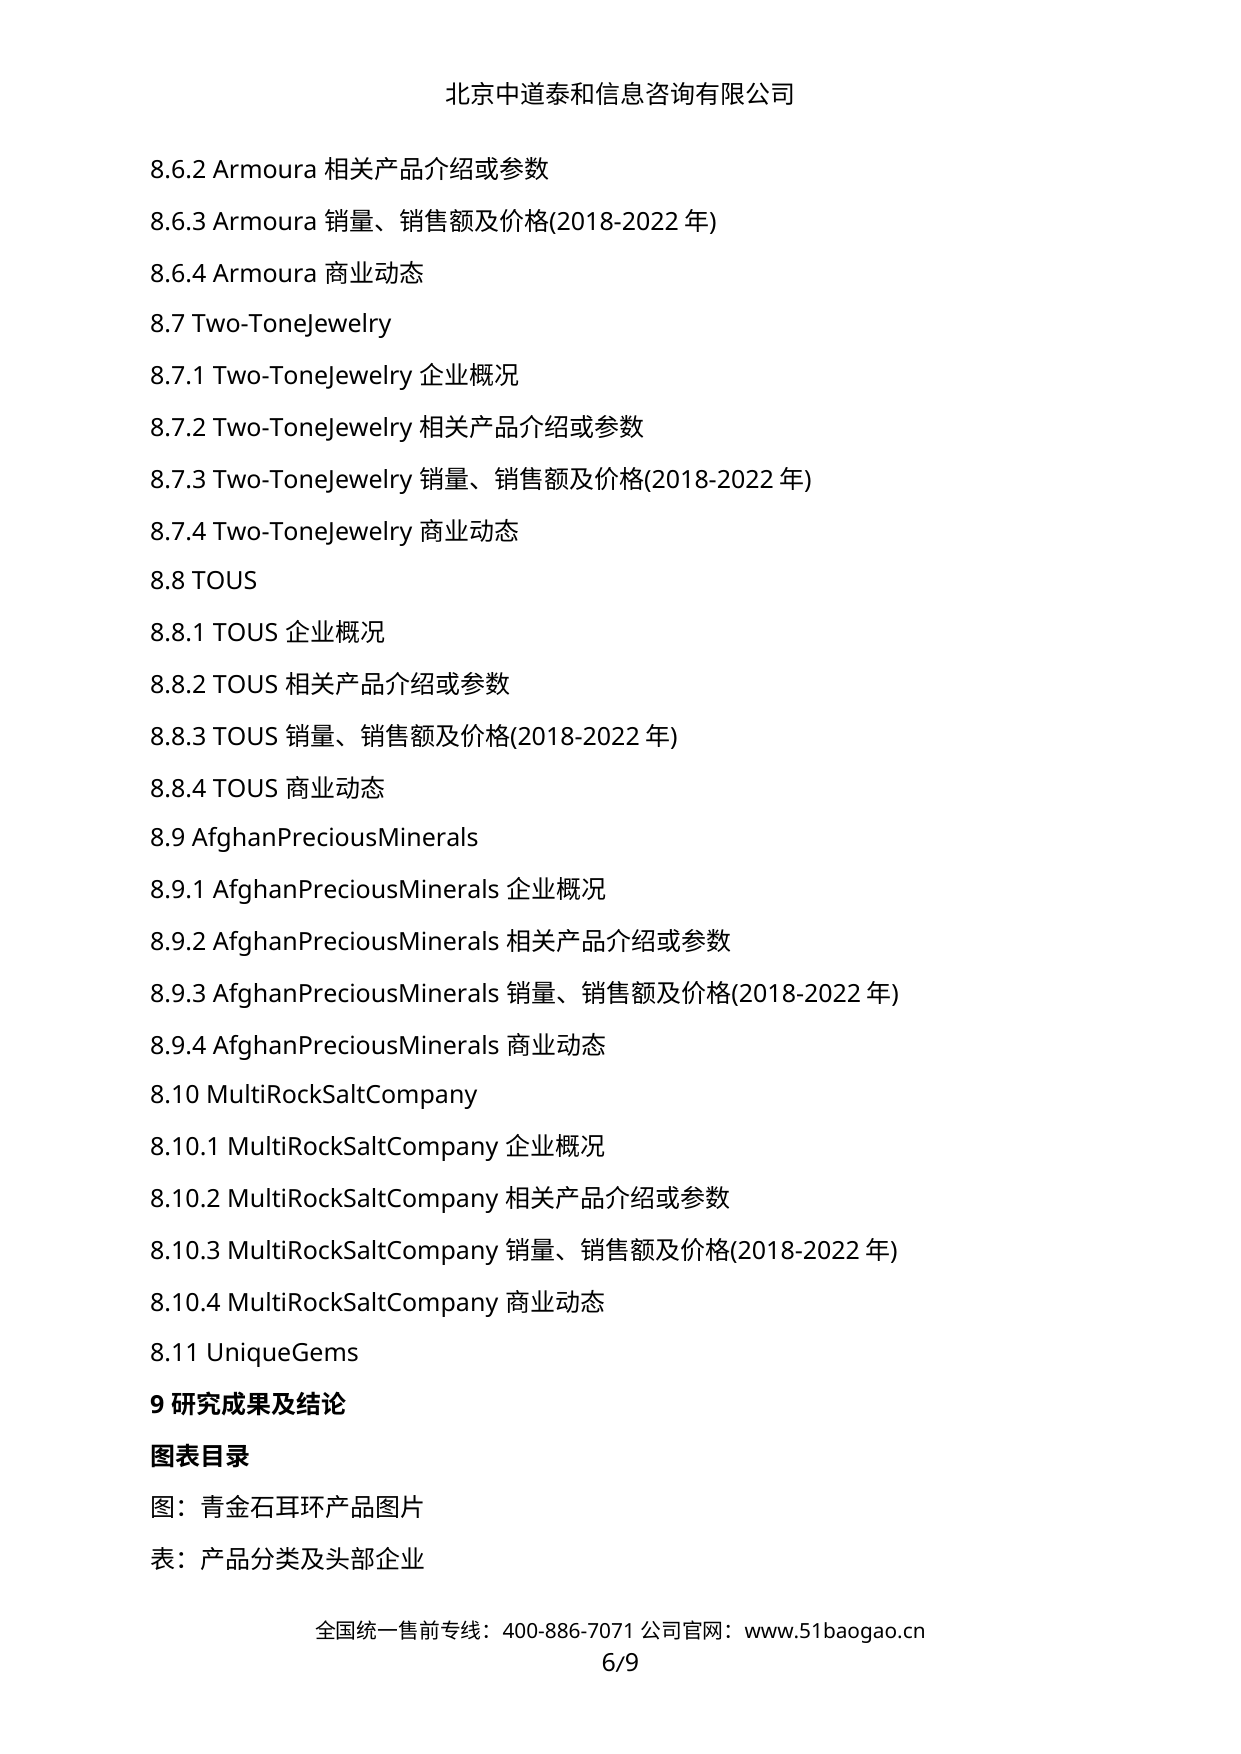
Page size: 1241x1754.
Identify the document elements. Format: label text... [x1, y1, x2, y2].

text 8.10.3 MultiRockSaltCompany 销量、销售额及价格(2018-2022年) [150, 1231, 1090, 1267]
text 8.8.4 TOUS 商业动态 [150, 768, 1090, 804]
text 8.10.4 MultiRockSaltCompany 商业动态 [150, 1282, 1090, 1319]
text 8.9.2 AfghanPreciousMinerals 相关产品介绍或参数 [150, 922, 1090, 958]
text 8.9.4 AfghanPreciousMinerals 商业动态 [150, 1025, 1090, 1062]
text 8.7.4 Two-ToneJewelry 商业动态 [150, 511, 1090, 547]
text 8.7.1 Two-ToneJewelry 企业概况 [150, 355, 1090, 392]
text 8.8.1 TOUS 企业概况 [150, 612, 1090, 649]
text 8.6.4 Armoura 商业动态 [150, 254, 1090, 290]
text 8.10.1 MultiRockSaltCompany 企业概况 [150, 1127, 1090, 1163]
text 8.9.3 AfghanPreciousMinerals 销量、销售额及价格(2018-2022年) [150, 973, 1090, 1010]
text 表：产品分类及头部企业 [150, 1540, 1090, 1576]
text 图：青金石耳环产品图片 [150, 1488, 1090, 1524]
text 8.9.1 AfghanPreciousMinerals 企业概况 [150, 870, 1090, 906]
text 8.7.2 Two-ToneJewelry 相关产品介绍或参数 [150, 407, 1090, 443]
text 8.10.2 MultiRockSaltCompany 相关产品介绍或参数 [150, 1179, 1090, 1215]
text 8.8 TOUS [150, 563, 1090, 597]
text 8.9 AfghanPreciousMinerals [150, 820, 1090, 854]
text 图表目录 [150, 1436, 1090, 1472]
text 8.6.3 Armoura 销量、销售额及价格(2018-2022年) [150, 202, 1090, 238]
text 8.7.3 Two-ToneJewelry 销量、销售额及价格(2018-2022年) [150, 459, 1090, 495]
text 8.7 Two-ToneJewelry [150, 306, 1090, 340]
text 8.10 MultiRockSaltCompany [150, 1077, 1090, 1111]
text 9 研究成果及结论 [150, 1384, 1090, 1420]
text 8.8.3 TOUS 销量、销售额及价格(2018-2022年) [150, 716, 1090, 752]
text 8.6.2 Armoura 相关产品介绍或参数 [150, 150, 1090, 186]
text 8.11 UniqueGems [150, 1334, 1090, 1368]
text 8.8.2 TOUS 相关产品介绍或参数 [150, 664, 1090, 701]
